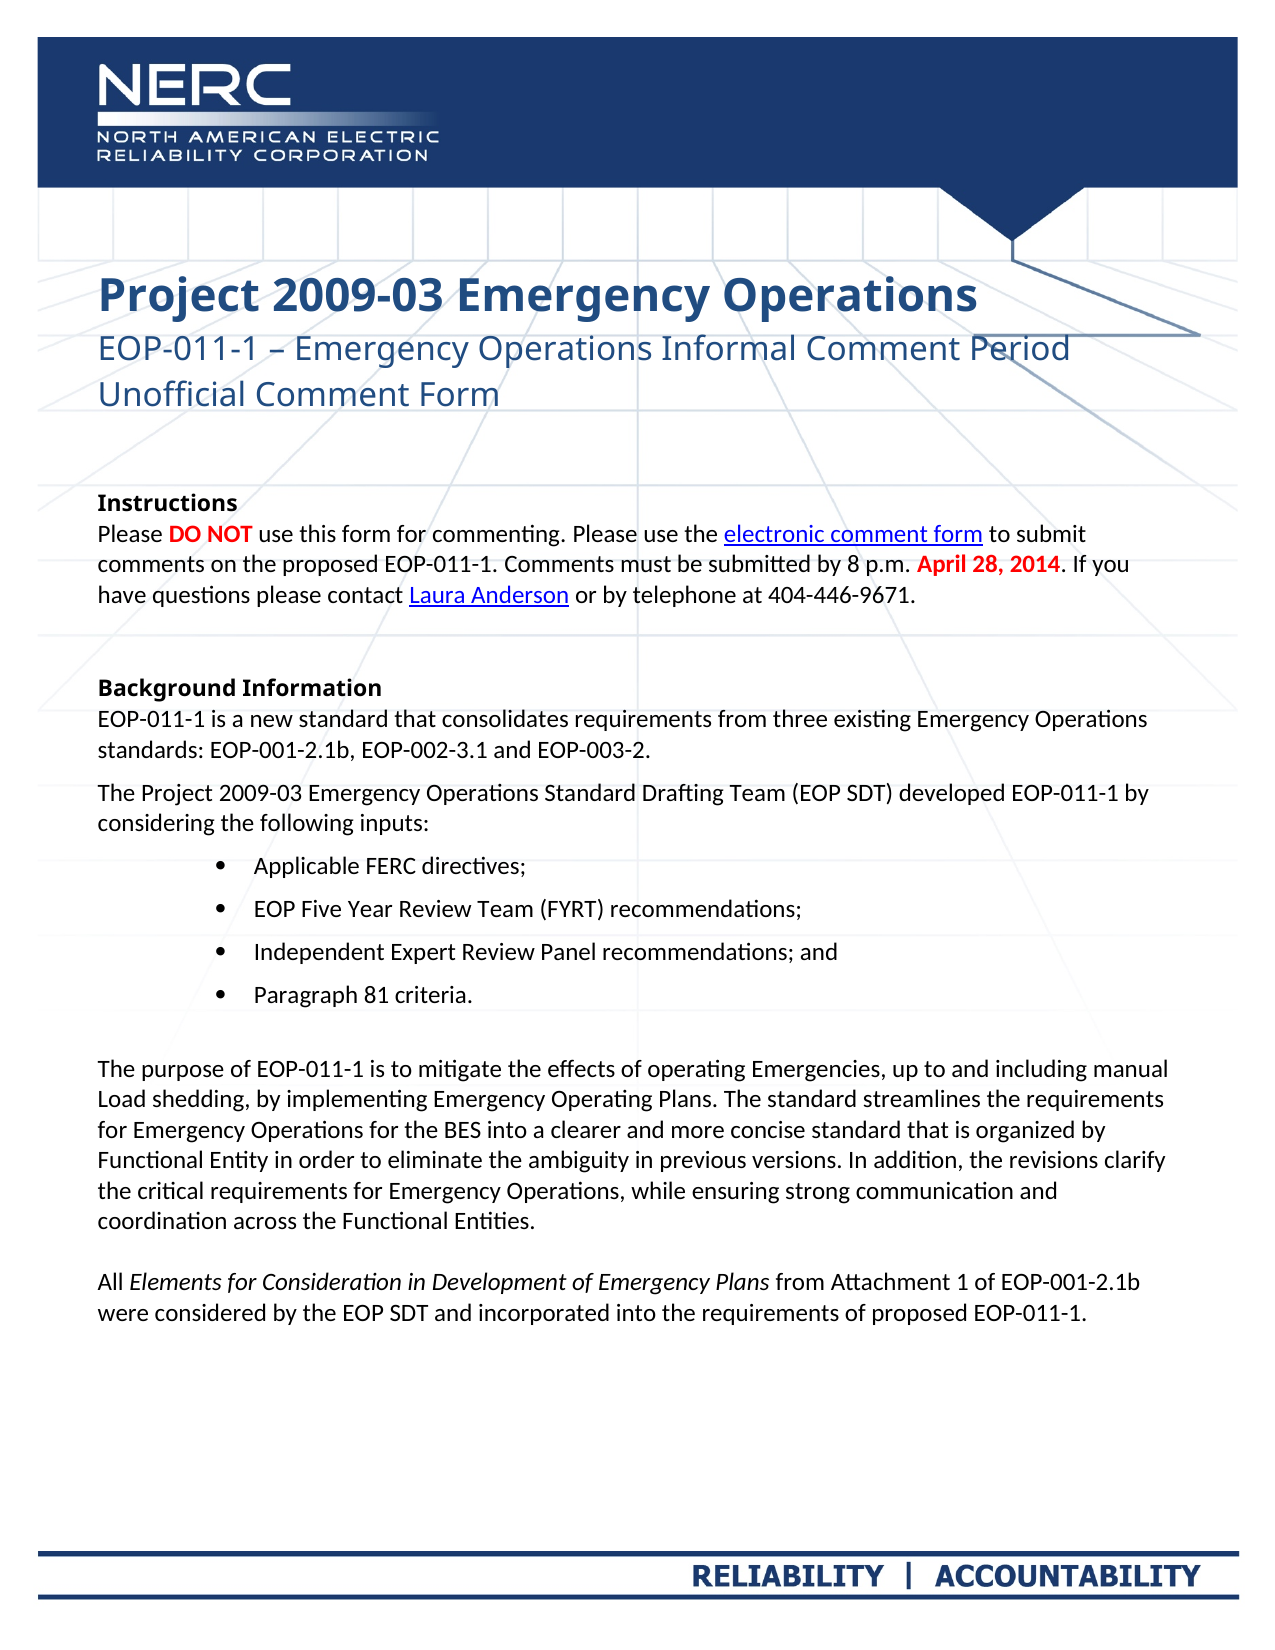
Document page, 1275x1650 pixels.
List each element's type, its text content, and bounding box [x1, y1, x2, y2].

picture [37, 37, 1238, 1160]
list Applicable FERC directives; [216, 850, 1177, 881]
text Instructions [97, 487, 1177, 518]
picture [0, 1551, 1275, 1650]
text The purpose of EOP-011-1 is to mitigate the effects of operating Emergencies, up to and including manual Load shedding, by implementing Emergency Operating Plans. The standard streamlines the requirements for Emergency Operations for the BES into a clearer and more concise standard that is organized by Functional Entity in order to eliminate the ambiguity in previous versions. In addition, the revisions clarify the critical requirements for Emergency Operations, while ensuring strong communication and coordination across the Functional Entities. [97, 1053, 1177, 1236]
title Project 2009-03 Emergency Operations [97, 262, 1177, 325]
subtitle Background Information [97, 672, 1177, 703]
list Independent Expert Review Panel recommendations; and [216, 936, 1177, 967]
subtitle Unofficial Comment Form [97, 370, 1177, 416]
list Paragraph 81 criteria. [216, 979, 1177, 1010]
text Please DO NOT use this form for commenting. Please use the electronic comment form to submit comments on the proposed EOP-011-1. Comments must be submitted by 8 p.m. April 28, 2014. If you have questions please contact Laura Anderson or by telephone at 404-446-9671. [97, 518, 1177, 609]
list EOP Five Year Review Team (FYRT) recommendations; [216, 893, 1177, 924]
text The Project 2009-03 Emergency Operations Standard Drafting Team (EOP SDT) developed EOP-011-1 by considering the following inputs: [97, 777, 1177, 838]
subtitle EOP-011-1 – Emergency Operations Informal Comment Period [97, 325, 1177, 370]
text All Elements for Consideration in Development of Emergency Plans from Attachment 1 of EOP-001-2.1b were considered by the EOP SDT and incorporated into the requirements of proposed EOP-011-1. [97, 1267, 1177, 1328]
text EOP-011-1 is a new standard that consolidates requirements from three existing Emergency Operations standards: EOP-001-2.1b, EOP-002-3.1 and EOP-003-2. [97, 703, 1177, 764]
